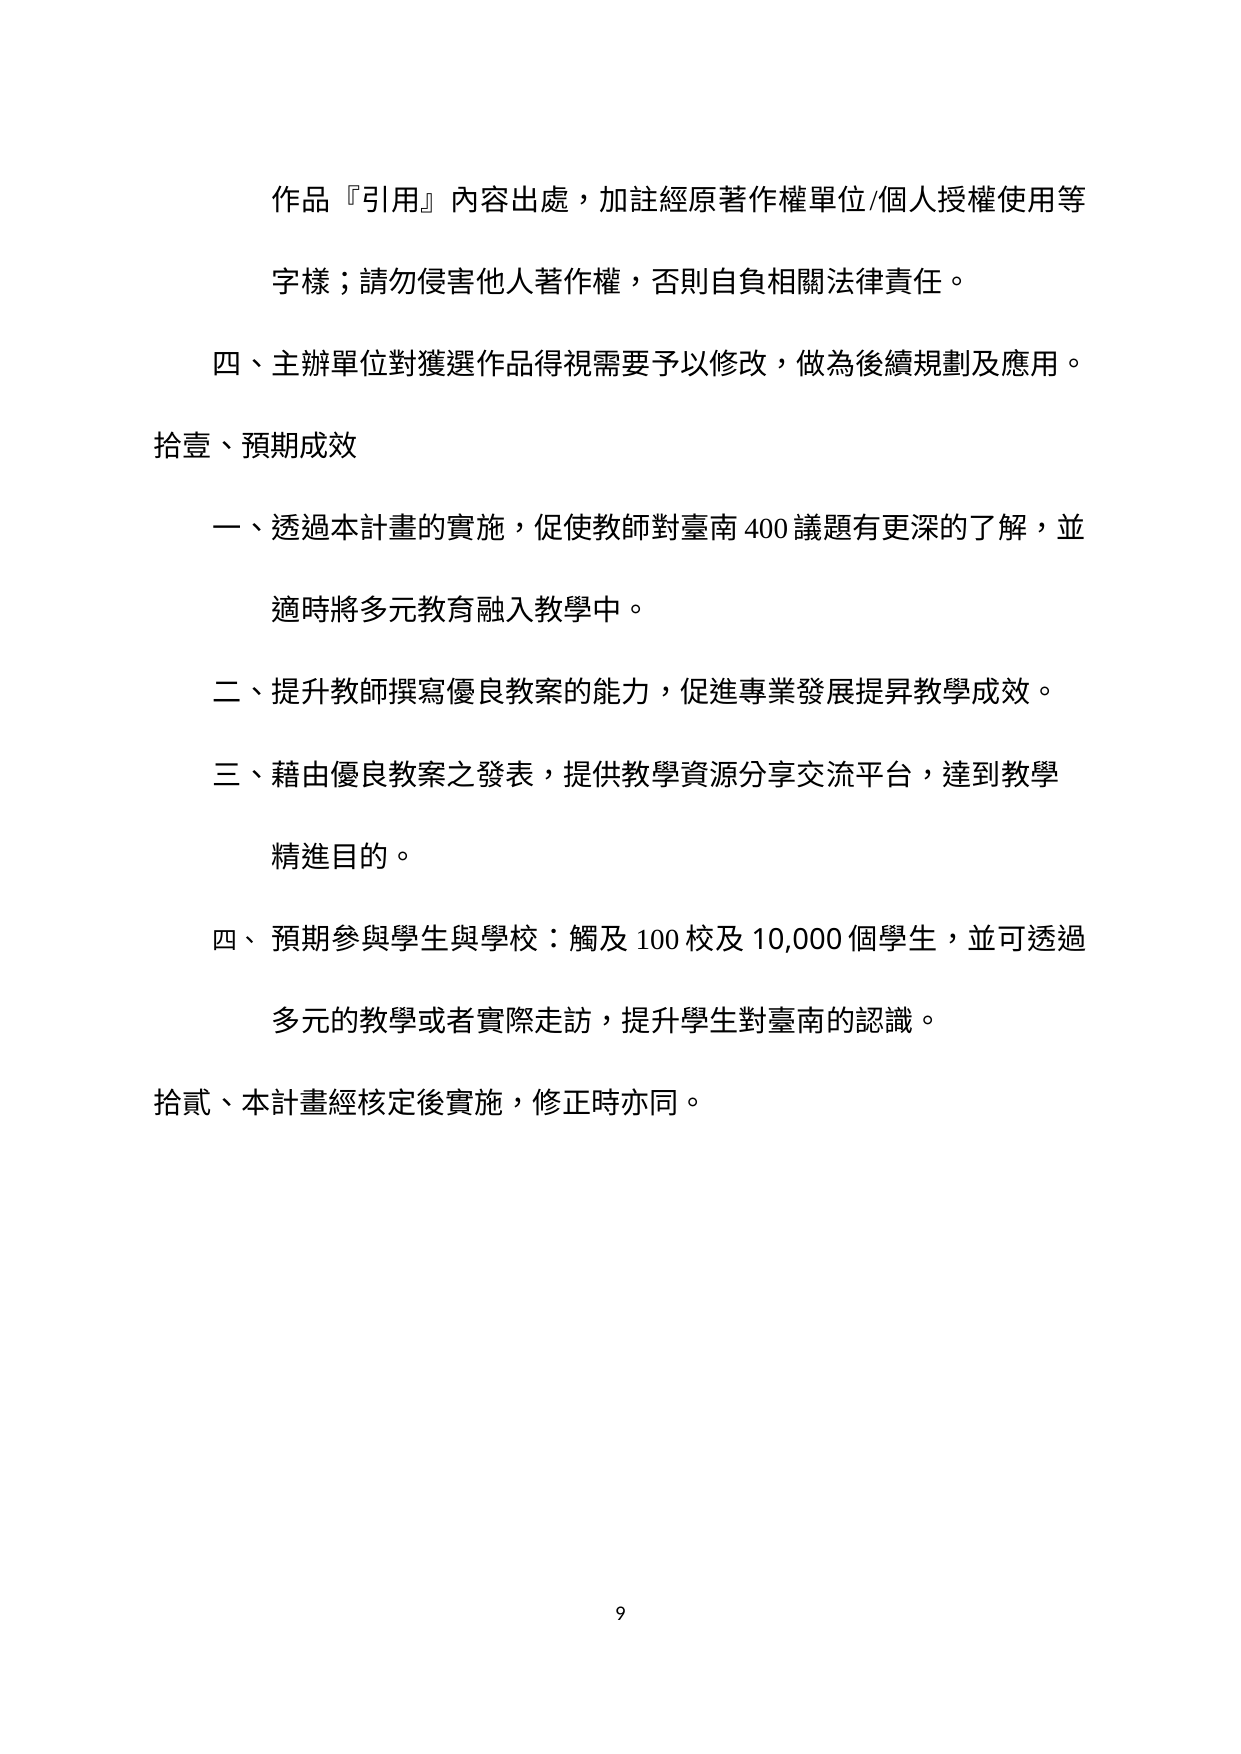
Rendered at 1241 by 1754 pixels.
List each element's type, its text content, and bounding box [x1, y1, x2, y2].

list 主辦單位對獲選作品得視需要予以修改，做為後續規劃及應用。 [213, 321, 1087, 403]
list 藉由優良教案之發表，提供教學資源分享交流平台，達到教學精進目的。 [213, 731, 1087, 895]
text 拾壹、預期成效 [153, 403, 1087, 485]
list 預期參與學生與學校：觸及100校及10,000個學生，並可透過多元的教學或者實際走訪，提升學生對臺南的認識。 [213, 895, 1087, 1059]
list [213, 157, 1087, 321]
text 拾貳、本計畫經核定後實施，修正時亦同。 [153, 1059, 1087, 1142]
list 提升教師撰寫優良教案的能力，促進專業發展提昇教學成效。 [213, 649, 1087, 731]
list 透過本計畫的實施，促使教師對臺南400議題有更深的了解，並適時將多元教育融入教學中。 [213, 485, 1087, 649]
